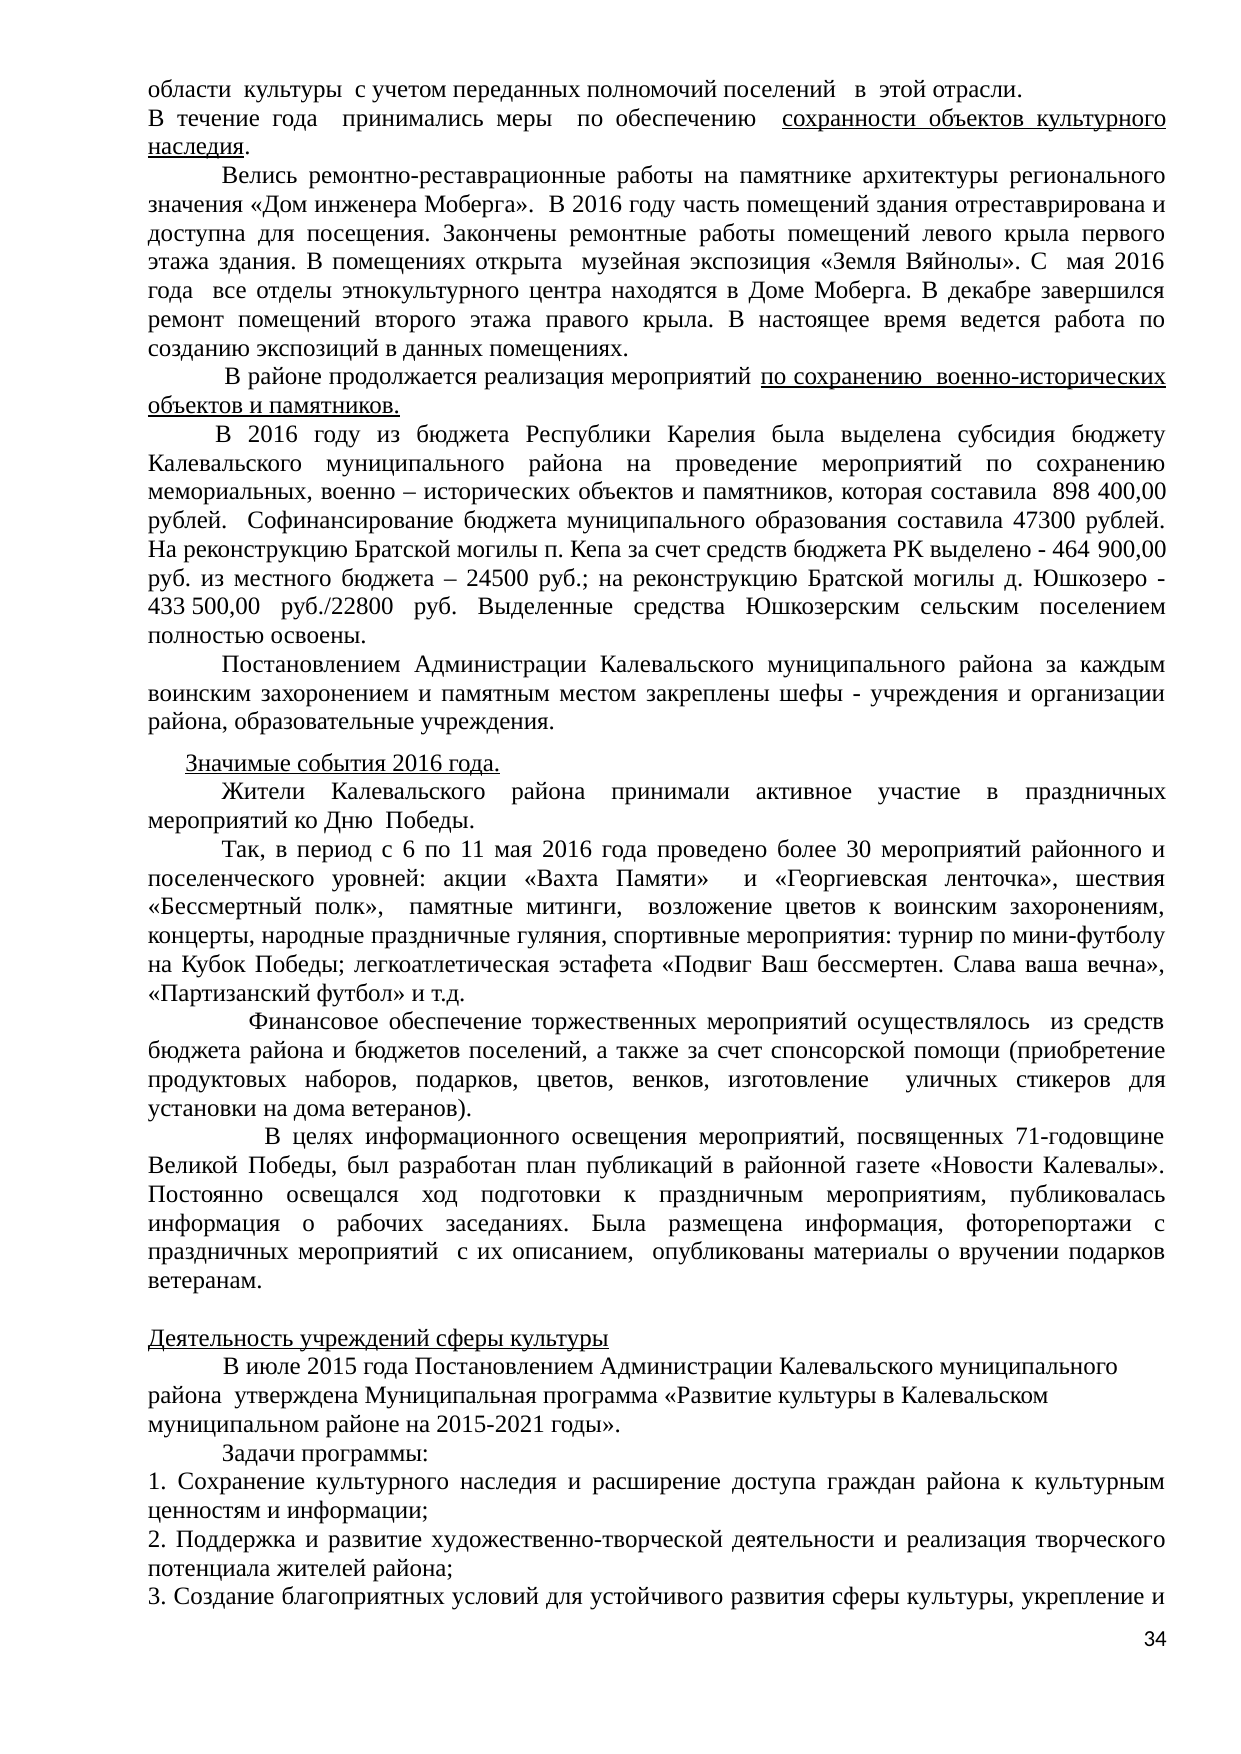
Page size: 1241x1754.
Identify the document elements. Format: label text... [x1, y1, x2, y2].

text 1. Сохранение культурного наследия и расширение доступа граждан района к культурным ценностям и информации; [148, 1466, 1166, 1524]
text Велись ремонтно-реставрационные работы на памятнике архитектуры регионального значения «Дом инженера Моберга». В 2016 году часть помещений здания отреставрирована и доступна для посещения. Закончены ремонтные работы помещений левого крыла первого этажа здания. В помещениях открыта музейная экспозиция «Земля Вяйнолы». С мая 2016 года все отделы этнокультурного центра находятся в Доме Моберга. В декабре завершился ремонт помещений второго этажа правого крыла. В настоящее время ведется работа по созданию экспозиций в данных помещениях. [148, 160, 1166, 361]
text Деятельность учреждений сферы культуры [148, 1323, 1166, 1351]
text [148, 1581, 1166, 1610]
text В районе продолжается реализация мероприятий по сохранению военно-исторических объектов и памятников. [148, 361, 1166, 419]
text Так, в период с 6 по 11 мая 2016 года проведено более 30 мероприятий районного и поселенческого уровней: акции «Вахта Памяти» и «Георгиевская ленточка», шествия «Бессмертный полк», памятные митинги, возложение цветов к воинским захоронениям, концерты, народные праздничные гуляния, спортивные мероприятия: турнир по мини-футболу на Кубок Победы; легкоатлетическая эстафета «Подвиг Ваш бессмертен. Слава ваша вечна», «Партизанский футбол» и т.д. [148, 834, 1166, 1006]
text 2. Поддержка и развитие художественно-творческой деятельности и реализация творческого потенциала жителей района; [148, 1524, 1166, 1581]
text В 2016 году из бюджета Республики Карелия была выделена субсидия бюджету Калевальского муниципального района на проведение мероприятий по сохранению мемориальных, военно – исторических объектов и памятников, которая составила 898 400,00 рублей. Софинансирование бюджета муниципального образования составила 47300 рублей. На реконструкцию Братской могилы п. Кепа за счет средств бюджета РК выделено - 464 900,00 руб. из местного бюджета – 24500 руб.; на реконструкцию Братской могилы д. Юшкозеро - 433 500,00 руб./22800 руб. Выделенные средства Юшкозерским сельским поселением полностью освоены. [148, 419, 1166, 649]
text В целях информационного освещения мероприятий, посвященных 71-годовщине Великой Победы, был разработан план публикаций в районной газете «Новости Калевалы». Постоянно освещался ход подготовки к праздничным мероприятиям, публиковалась информация о рабочих заседаниях. Была размещена информация, фоторепортажи с праздничных мероприятий с их описанием, опубликованы материалы о вручении подарков ветеранам. [148, 1121, 1166, 1294]
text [148, 74, 1166, 103]
text Задачи программы: [148, 1438, 1166, 1466]
text Постановлением Администрации Калевальского муниципального района за каждым воинским захоронением и памятным местом закреплены шефы - учреждения и организации района, образовательные учреждения. [148, 649, 1166, 735]
text В июле 2015 года Постановлением Администрации Калевальского муниципального района утверждена Муниципальная программа «Развитие культуры в Калевальском муниципальном районе на 2015-2021 годы». [148, 1351, 1166, 1438]
text Значимые события 2016 года. [185, 748, 1166, 776]
text В течение года принимались меры по обеспечению сохранности объектов культурного наследия. [148, 103, 1166, 160]
text Финансовое обеспечение торжественных мероприятий осуществлялось из средств бюджета района и бюджетов поселений, а также за счет спонсорской помощи (приобретение продуктовых наборов, подарков, цветов, венков, изготовление уличных стикеров для установки на дома ветеранов). [148, 1006, 1166, 1121]
text Жители Калевальского района принимали активное участие в праздничных мероприятий ко Дню Победы. [148, 776, 1166, 834]
